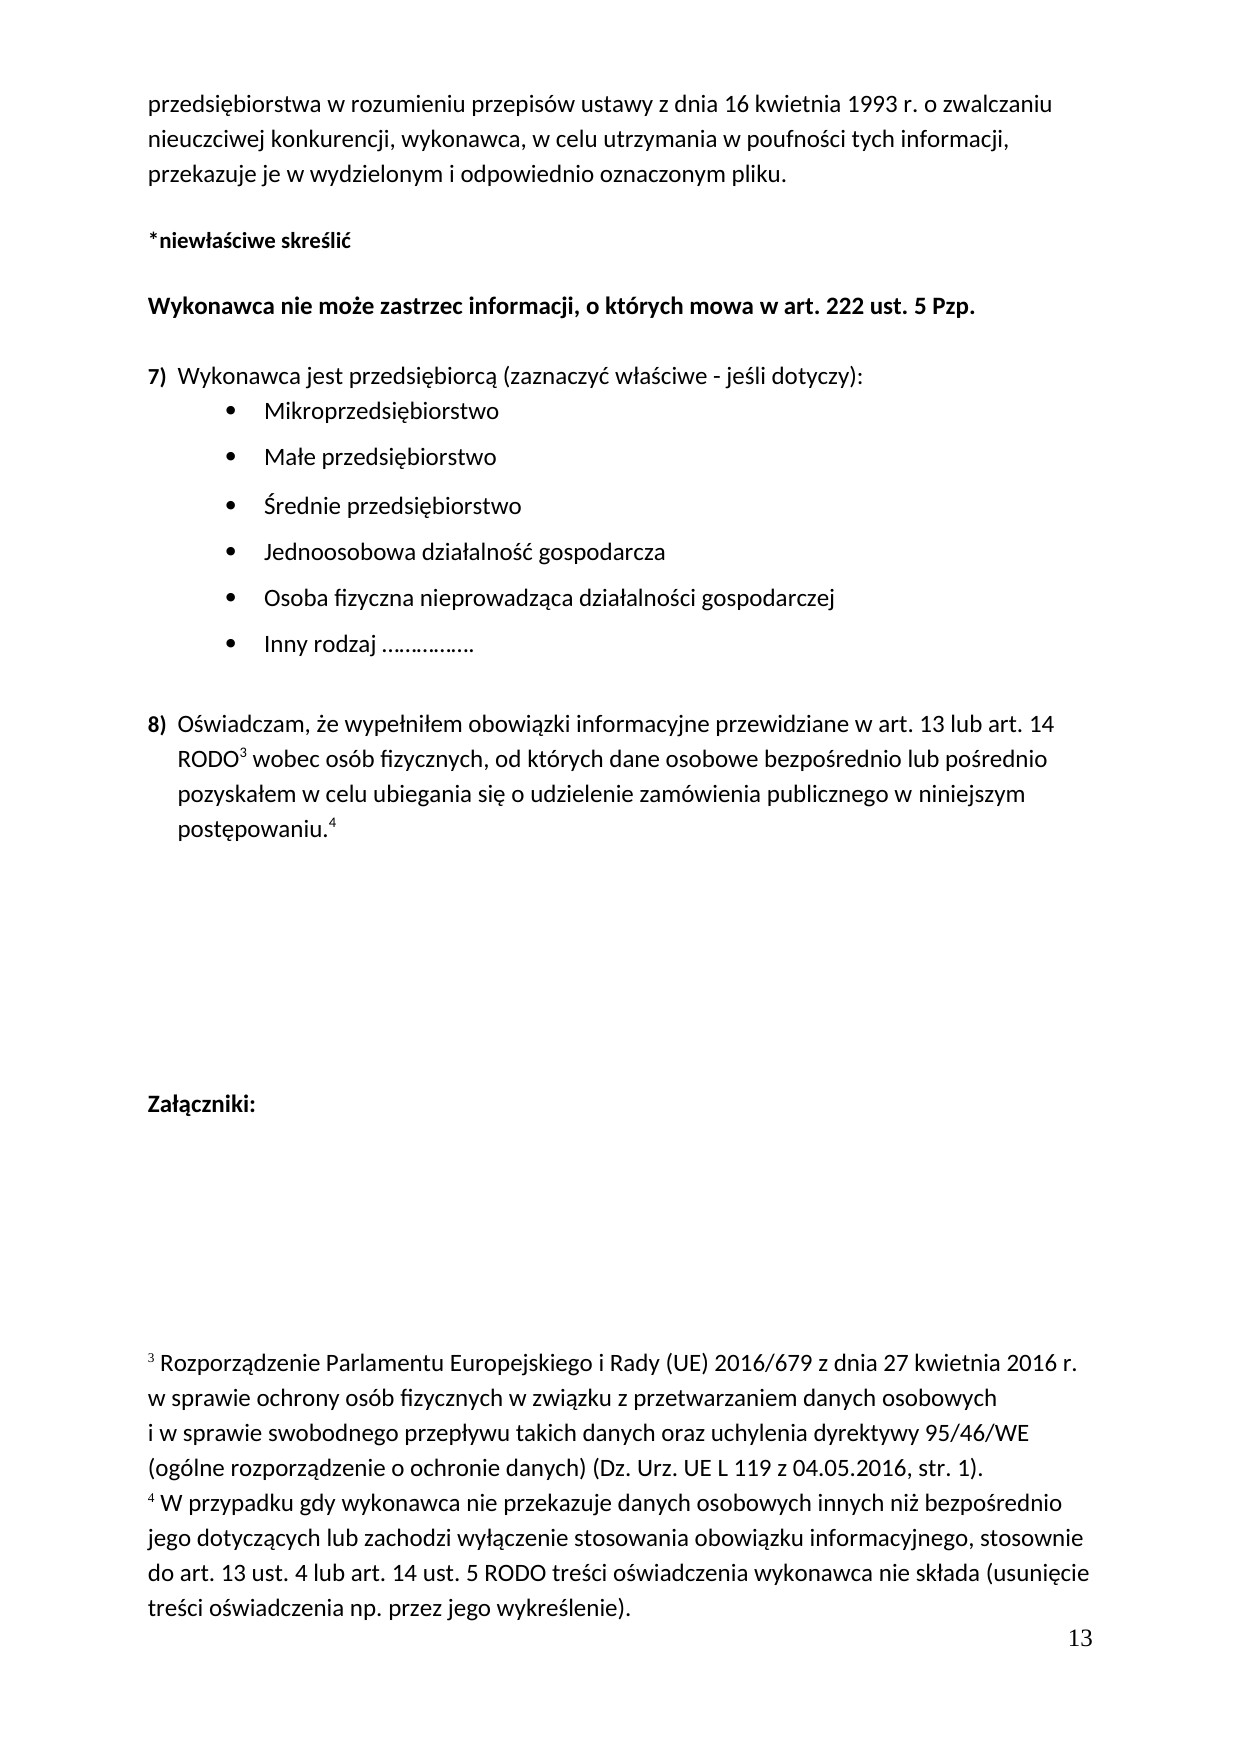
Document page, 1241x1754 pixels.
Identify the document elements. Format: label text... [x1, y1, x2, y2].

list Mikroprzedsiębiorstwo [226, 395, 1092, 426]
text Wykonawca nie może zastrzec informacji, o których mowa w art. 222 ust. 5 Pzp. [148, 290, 1092, 321]
text *niewłaściwe skreślić [148, 226, 1092, 254]
list Osoba fizyczna nieprowadząca działalności gospodarczej [226, 582, 1092, 612]
text Załączniki: [148, 1088, 1092, 1118]
list Wykonawca jest przedsiębiorcą (zaznaczyć właściwe - jeśli dotyczy): [148, 360, 1092, 391]
list Średnie przedsiębiorstwo [226, 491, 1092, 521]
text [148, 89, 1092, 189]
list Oświadczam, że wypełniłem obowiązki informacyjne przewidziane w art. 13 lub art. 14 RODO wobec osób fizycznych, od których dane osobowe bezpośrednio lub pośrednio pozyskałem w celu ubiegania się o udzielenie zamówienia publicznego w niniejszym postępowaniu. [148, 708, 1092, 844]
list Małe przedsiębiorstwo [226, 441, 1092, 471]
list Inny rodzaj ……………. [226, 628, 1092, 658]
list Jednoosobowa działalność gospodarcza [226, 536, 1092, 567]
